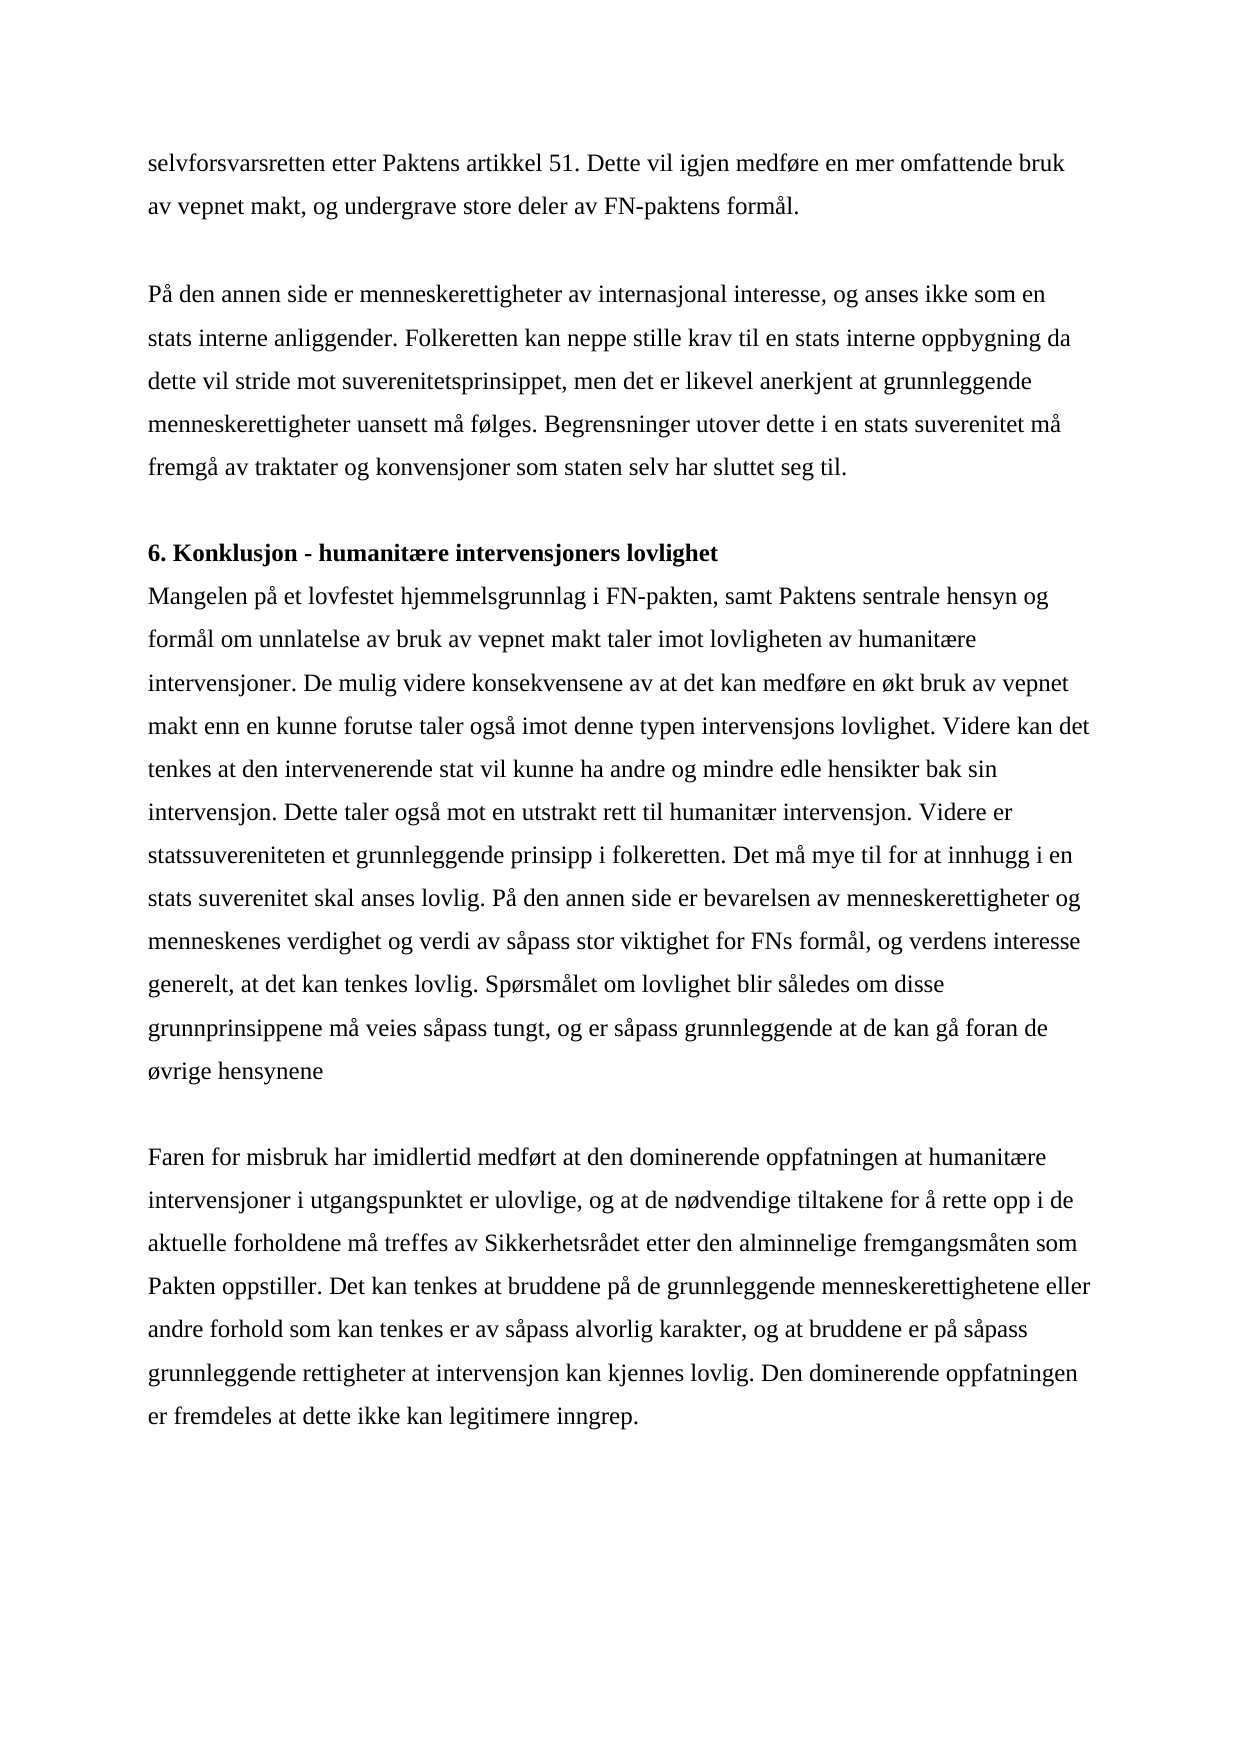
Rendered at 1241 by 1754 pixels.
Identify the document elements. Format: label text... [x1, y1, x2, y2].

text På den annen side er menneskerettigheter av internasjonal interesse, og anses ikke som en stats interne anliggender. Folkeretten kan neppe stille krav til en stats interne oppbygning da dette vil stride mot suverenitetsprinsippet, men det er likevel anerkjent at grunnleggende menneskerettigheter uansett må følges. Begrensninger utover dette i en stats suverenitet må fremgå av traktater og konvensjoner som staten selv har sluttet seg til. [148, 279, 1093, 481]
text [148, 148, 1093, 219]
text Faren for misbruk har imidlertid medført at den dominerende oppfatningen at humanitære intervensjoner i utgangspunktet er ulovlige, og at de nødvendige tiltakene for å rette opp i de aktuelle forholdene må treffes av Sikkerhetsrådet etter den alminnelige fremgangsmåten som Pakten oppstiller. Det kan tenkes at bruddene på de grunnleggende menneskerettighetene eller andre forhold som kan tenkes er av såpass alvorlig karakter, og at bruddene er på såpass grunnleggende rettigheter at intervensjon kan kjennes lovlig. Den dominerende oppfatningen er fremdeles at dette ikke kan legitimere inngrep. [148, 1142, 1093, 1429]
text Mangelen på et lovfestet hjemmelsgrunnlag i FN-pakten, samt Paktens sentrale hensyn og formål om unnlatelse av bruk av vepnet makt taler imot lovligheten av humanitære intervensjoner. De mulig videre konsekvensene av at det kan medføre en økt bruk av vepnet makt enn en kunne forutse taler også imot denne typen intervensjons lovlighet. Videre kan det tenkes at den intervenerende stat vil kunne ha andre og mindre edle hensikter bak sin intervensjon. Dette taler også mot en utstrakt rett til humanitær intervensjon. Videre er statssuvereniteten et grunnleggende prinsipp i folkeretten. Det må mye til for at innhugg i en stats suverenitet skal anses lovlig. På den annen side er bevarelsen av menneskerettigheter og menneskenes verdighet og verdi av såpass stor viktighet for FNs formål, og verdens interesse generelt, at det kan tenkes lovlig. Spørsmålet om lovlighet blir således om disse grunnprinsippene må veies såpass tungt, og er såpass grunnleggende at de kan gå foran de øvrige hensynene [148, 581, 1093, 1084]
text 6. Konklusjon - humanitære intervensjoners lovlighet [148, 538, 1093, 567]
